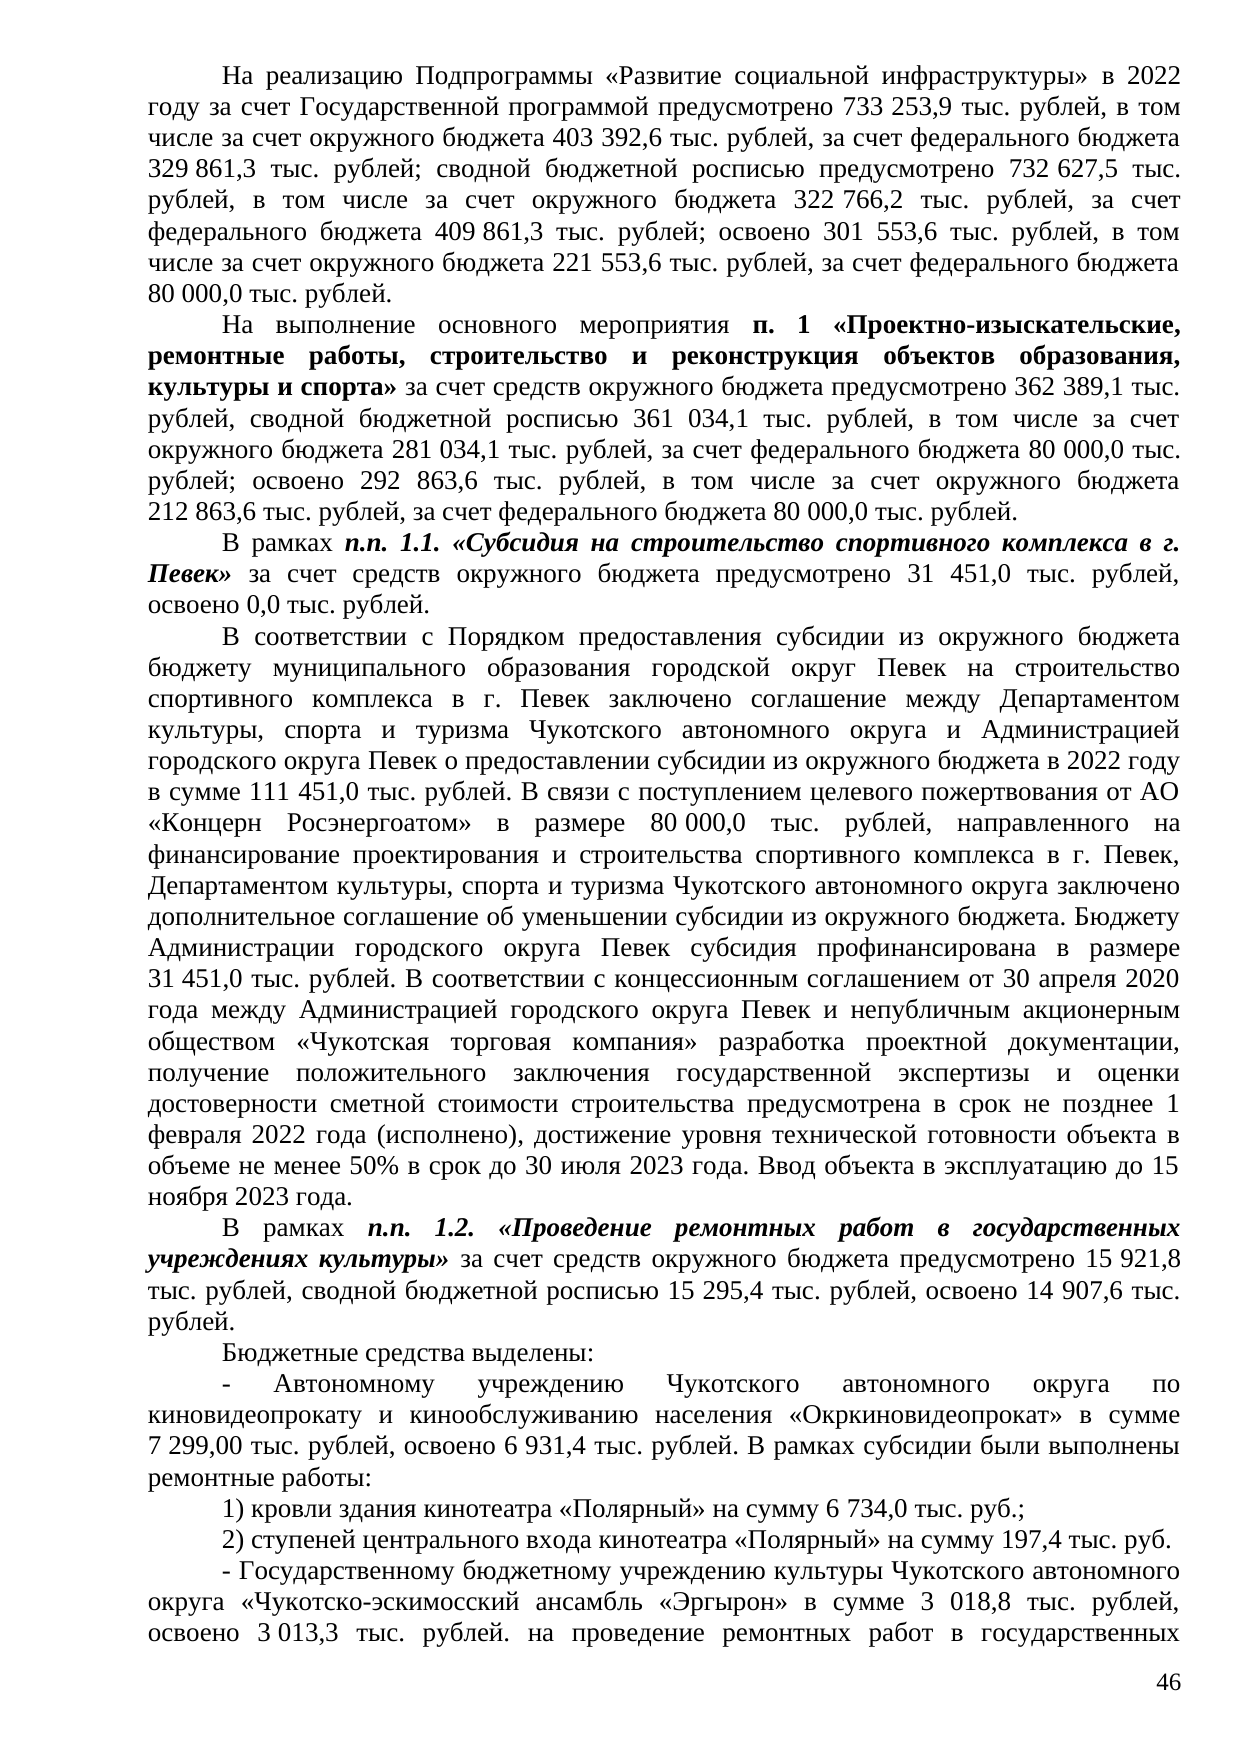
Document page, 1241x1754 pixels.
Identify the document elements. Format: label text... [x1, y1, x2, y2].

text Бюджетные средства выделены: [148, 1336, 1181, 1367]
text 1) кровли здания кинотеатра «Полярный» на сумму 6 734,0 тыс. руб.; [148, 1492, 1181, 1523]
text На выполнение основного мероприятия п. 1 «Проектно-изыскательские, ремонтные работы, строительство и реконструкция объектов образования, культуры и спорта» за счет средств окружного бюджета предусмотрено 362 389,1 тыс. рублей, сводной бюджетной росписью 361 034,1 тыс. рублей, в том числе за счет окружного бюджета 281 034,1 тыс. рублей, за счет федерального бюджета 80 000,0 тыс. рублей; освоено 292 863,6 тыс. рублей, в том числе за счет окружного бюджета 212 863,6 тыс. рублей, за счет федерального бюджета 80 000,0 тыс. рублей. [148, 308, 1181, 526]
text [148, 1554, 1181, 1647]
text В соответствии с Порядком предоставления субсидии из окружного бюджета бюджету муниципального образования городской округ Певек на строительство спортивного комплекса в г. Певек заключено соглашение между Департаментом культуры, спорта и туризма Чукотского автономного округа и Администрацией городского округа Певек о предоставлении субсидии из окружного бюджета в 2022 году в сумме 111 451,0 тыс. рублей. В связи с поступлением целевого пожертвования от АО «Концерн Росэнергоатом» в размере 80 000,0 тыс. рублей, направленного на финансирование проектирования и строительства спортивного комплекса в г. Певек, Департаментом культуры, спорта и туризма Чукотского автономного округа заключено дополнительное соглашение об уменьшении субсидии из окружного бюджета. Бюджету Администрации городского округа Певек субсидия профинансирована в размере 31 451,0 тыс. рублей. В соответствии с концессионным соглашением от 30 апреля 2020 года между Администрацией городского округа Певек и непубличным акционерным обществом «Чукотская торговая компания» разработка проектной документации, получение положительного заключения государственной экспертизы и оценки достоверности сметной стоимости строительства предусмотрена в срок не позднее 1 февраля 2022 года (исполнено), достижение уровня технической готовности объекта в объеме не менее 50% в срок до 30 июля 2023 года. Ввод объекта в эксплуатацию до 15 ноября 2023 года. [148, 620, 1181, 1211]
text На реализацию Подпрограммы «Развитие социальной инфраструктуры» в 2022 году за счет Государственной программой предусмотрено 733 253,9 тыс. рублей, в том числе за счет окружного бюджета 403 392,6 тыс. рублей, за счет федерального бюджета 329 861,3 тыс. рублей; сводной бюджетной росписью предусмотрено 732 627,5 тыс. рублей, в том числе за счет окружного бюджета 322 766,2 тыс. рублей, за счет федерального бюджета 409 861,3 тыс. рублей; освоено 301 553,6 тыс. рублей, в том числе за счет окружного бюджета 221 553,6 тыс. рублей, за счет федерального бюджета 80 000,0 тыс. рублей. [148, 59, 1181, 308]
text В рамках п.п. 1.2. «Проведение ремонтных работ в государственных учреждениях культуры» за счет средств окружного бюджета предусмотрено 15 921,8 тыс. рублей, сводной бюджетной росписью 15 295,4 тыс. рублей, освоено 14 907,6 тыс. рублей. [148, 1211, 1181, 1336]
text В рамках п.п. 1.1. «Субсидия на строительство спортивного комплекса в г. Певек» за счет средств окружного бюджета предусмотрено 31 451,0 тыс. рублей, освоено 0,0 тыс. рублей. [148, 526, 1181, 620]
text 2) ступеней центрального входа кинотеатра «Полярный» на сумму 197,4 тыс. руб. [148, 1523, 1181, 1554]
text - Автономному учреждению Чукотского автономного округа по киновидеопрокату и кинообслуживанию населения «Окркиновидеопрокат» в сумме 7 299,00 тыс. рублей, освоено 6 931,4 тыс. рублей. В рамках субсидии были выполнены ремонтные работы: [148, 1367, 1181, 1492]
